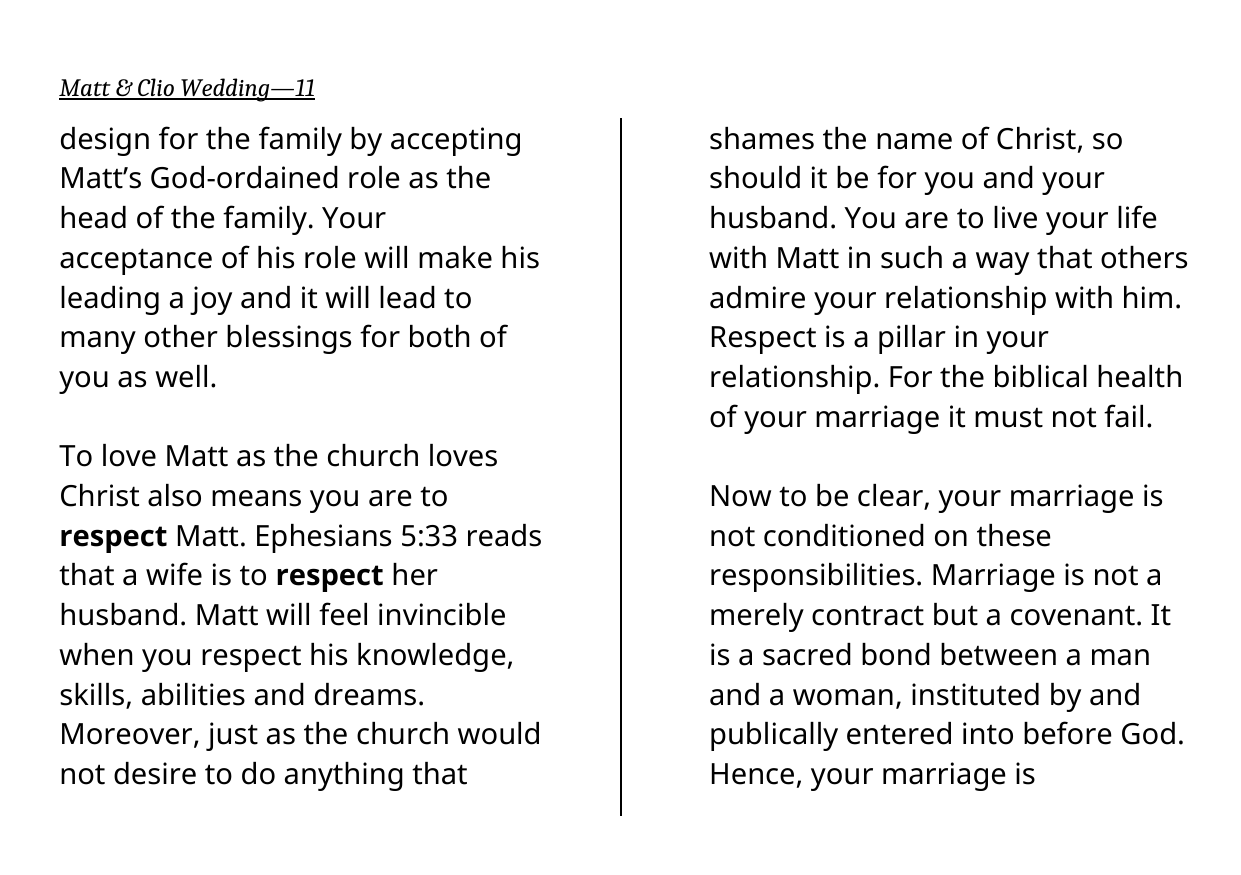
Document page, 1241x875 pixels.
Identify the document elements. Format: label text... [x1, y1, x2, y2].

text To love Matt as the church loves Christ also means you are to respect Matt. Ephesians 5:33 reads that a wife is to respect her husband. Matt will feel invincible when you respect his knowledge, skills, abilities and dreams. Moreover, just as the church would not desire to do anything that shames the name of Christ, so should it be for you and your husband. You are to live your life with Matt in such a way that others admire your relationship with him. Respect is a pillar in your relationship. For the biblical health of your marriage it must not fail. [709, 118, 1197, 436]
text To love Matt as the church loves Christ also means you are to respect Matt. Ephesians 5:33 reads that a wife is to respect her husband. Matt will feel invincible when you respect his knowledge, skills, abilities and dreams. Moreover, just as the church would not desire to do anything that shames the name of Christ, so should it be for you and your husband. You are to live your life with Matt in such a way that others admire your relationship with him. Respect is a pillar in your relationship. For the biblical health of your marriage it must not fail. [59, 436, 547, 793]
